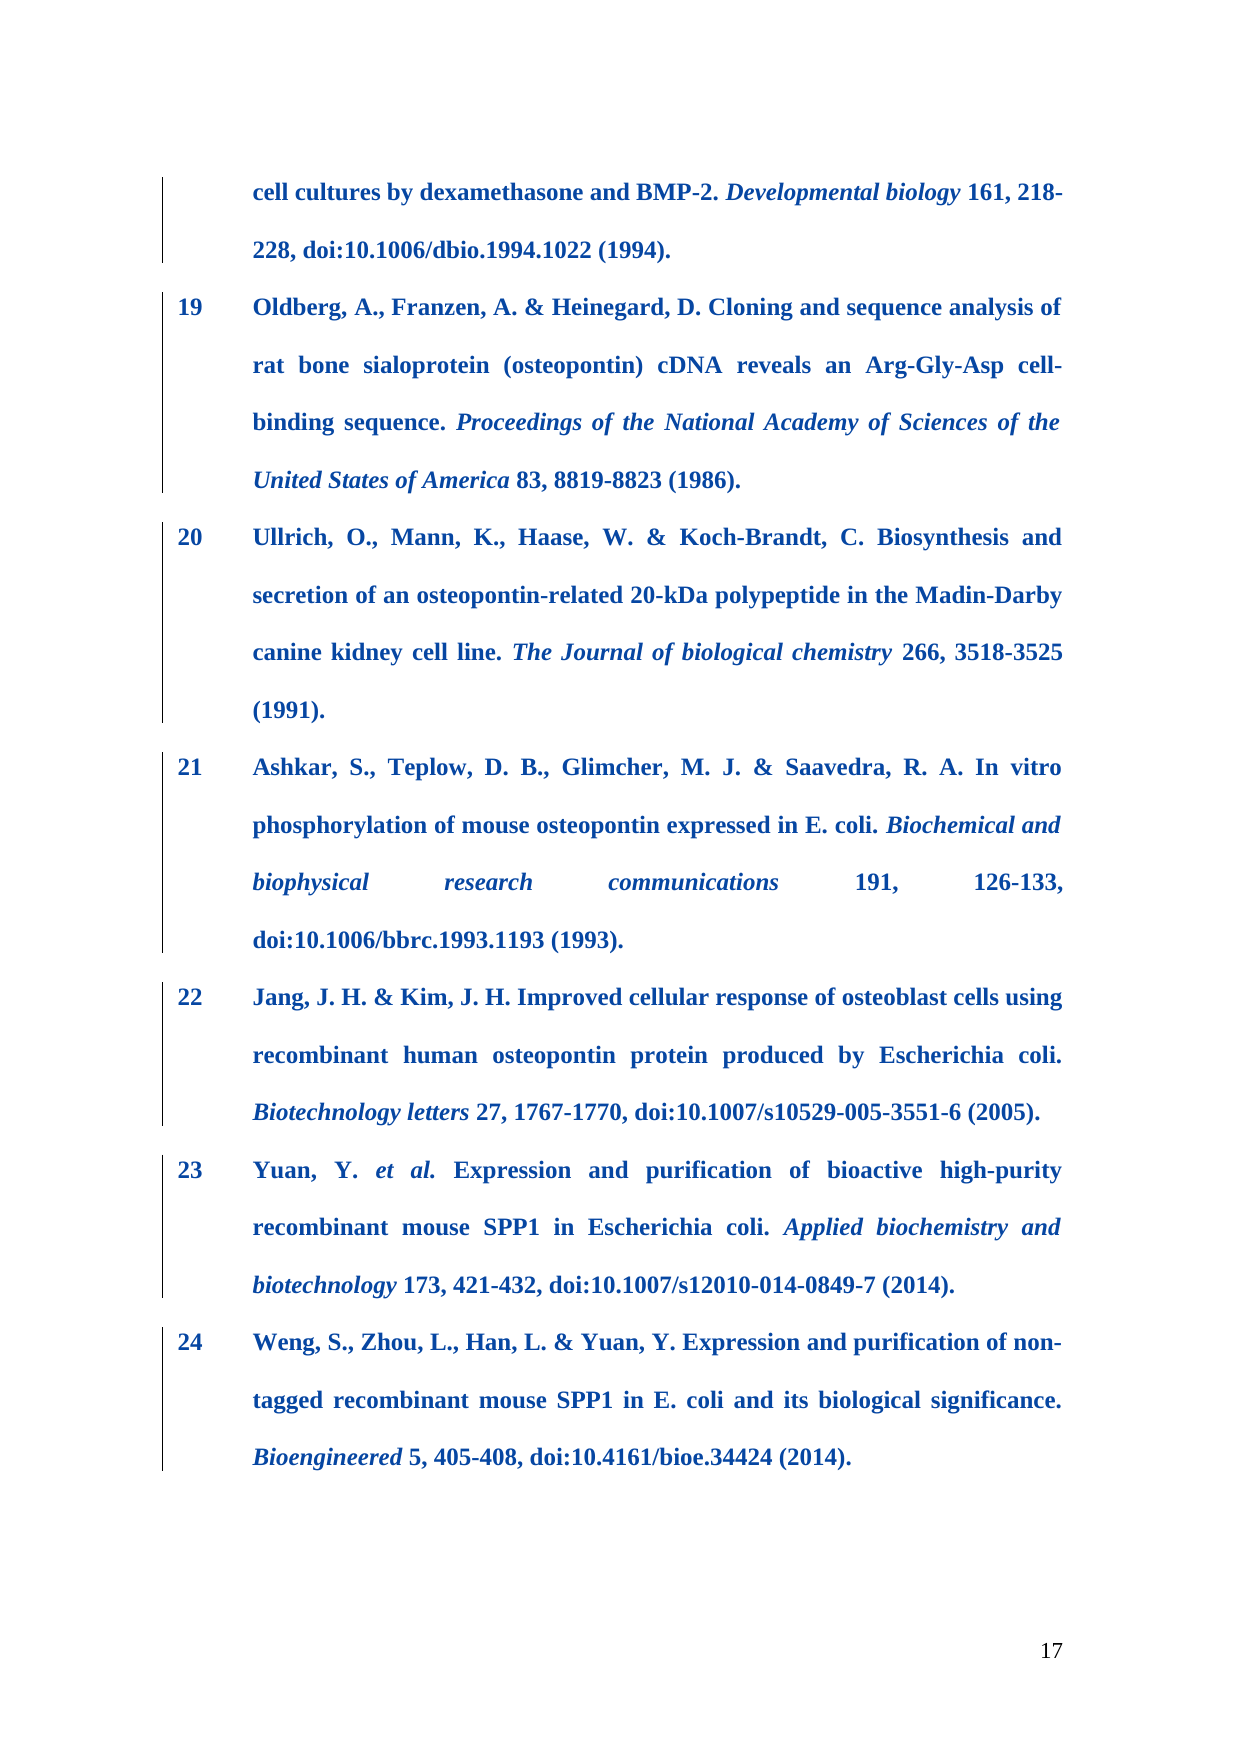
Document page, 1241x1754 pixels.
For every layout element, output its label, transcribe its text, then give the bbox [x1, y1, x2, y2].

text 19 Oldberg, A., Franzen, A. & Heinegard, D. Cloning and sequence analysis of rat bone sialoprotein (osteopontin) cDNA reveals an Arg-Gly-Asp cell-binding sequence. Proceedings of the National Academy of Sciences of the United States of America 83, 8819-8823 (1986). [177, 292, 1063, 493]
text 22 Jang, J. H. & Kim, J. H. Improved cellular response of osteoblast cells using recombinant human osteopontin protein produced by Escherichia coli. Biotechnology letters 27, 1767-1770, doi:10.1007/s10529-005-3551-6 (2005). [177, 982, 1063, 1126]
text 20 Ullrich, O., Mann, K., Haase, W. & Koch-Brandt, C. Biosynthesis and secretion of an osteopontin-related 20-kDa polypeptide in the Madin-Darby canine kidney cell line. The Journal of biological chemistry 266, 3518-3525 (1991). [177, 522, 1063, 723]
text 24 Weng, S., Zhou, L., Han, L. & Yuan, Y. Expression and purification of non-tagged recombinant mouse SPP1 in E. coli and its biological significance. Bioengineered 5, 405-408, doi:10.4161/bioe.34424 (2014). [177, 1327, 1063, 1471]
text 21 Ashkar, S., Teplow, D. B., Glimcher, M. J. & Saavedra, R. A. In vitro phosphorylation of mouse osteopontin expressed in E. coli. Biochemical and biophysical research communications 191, 126-133, doi:10.1006/bbrc.1993.1193 (1993). [177, 752, 1063, 953]
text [177, 177, 1063, 263]
text 23 Yuan, Y. et al. Expression and purification of bioactive high-purity recombinant mouse SPP1 in Escherichia coli. Applied biochemistry and biotechnology 173, 421-432, doi:10.1007/s12010-014-0849-7 (2014). [177, 1155, 1063, 1298]
